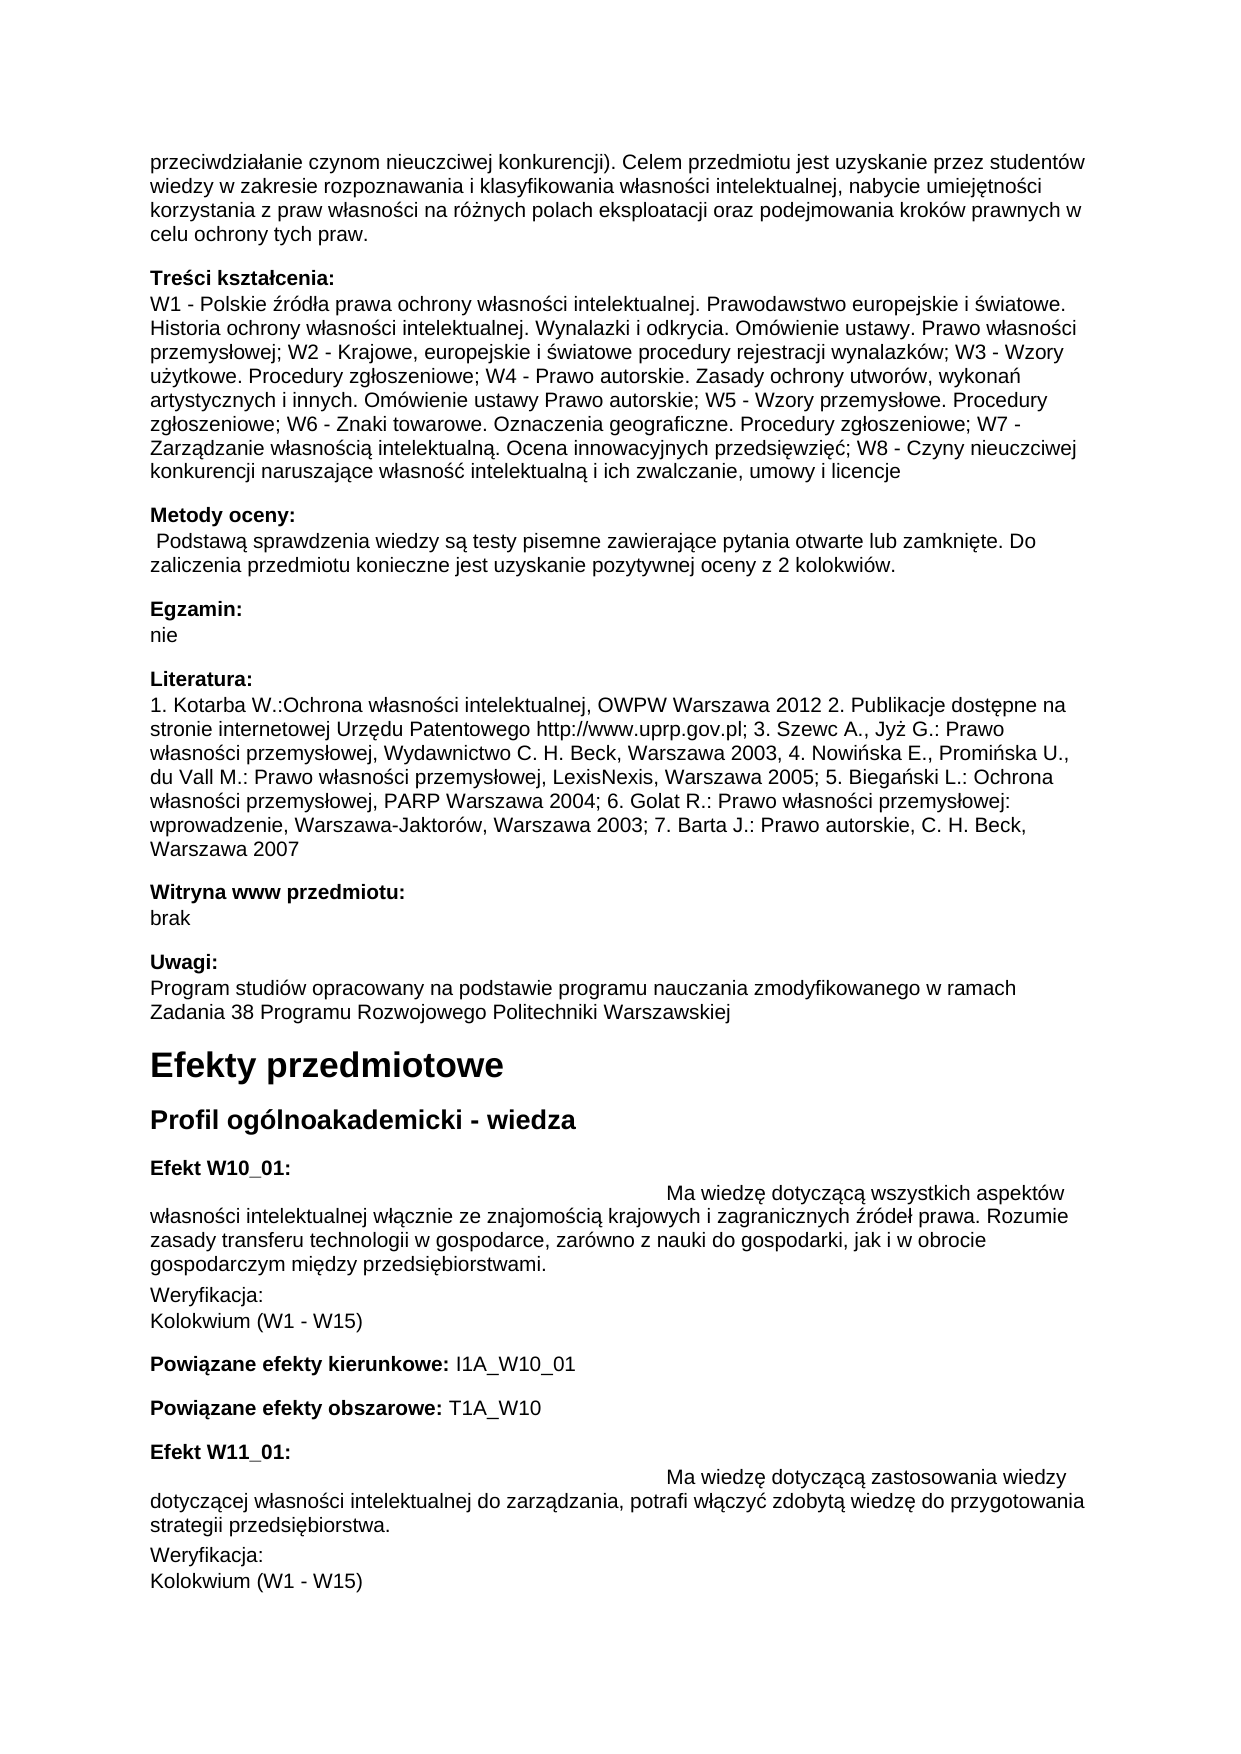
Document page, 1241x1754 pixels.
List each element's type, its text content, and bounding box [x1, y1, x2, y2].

text Uwagi: [150, 950, 1090, 974]
text Ma wiedzę dotyczącą zastosowania wiedzy dotyczącej własności intelektualnej do zarządzania, potrafi włączyć zdobytą wiedzę do przygotowania strategii przedsiębiorstwa. [150, 1465, 1090, 1537]
text Program studiów opracowany na podstawie programu nauczania zmodyfikowanego w ramach Zadania 38 Programu Rozwojowego Politechniki Warszawskiej [150, 976, 1090, 1024]
text Ma wiedzę dotyczącą wszystkich aspektów własności intelektualnej włącznie ze znajomością krajowych i zagranicznych źródeł prawa. Rozumie zasady transferu technologii w gospodarce, zarówno z nauki do gospodarki, jak i w obrocie gospodarczym między przedsiębiorstwami. [150, 1180, 1090, 1276]
text Efekt W11_01: [150, 1440, 1090, 1464]
text brak [150, 906, 1090, 930]
text Efekt W10_01: [150, 1155, 1090, 1179]
text Weryfikacja: [150, 1282, 1090, 1306]
text Witryna www przedmiotu: [150, 880, 1090, 904]
subtitle Profil ogólnoakademicki - wiedza [150, 1104, 1090, 1136]
text Powiązane efekty kierunkowe: I1A_W10_01 [150, 1352, 1090, 1376]
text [150, 150, 1090, 246]
text nie [150, 623, 1090, 647]
text Powiązane efekty obszarowe: T1A_W10 [150, 1396, 1090, 1420]
text W1 - Polskie źródła prawa ochrony własności intelektualnej. Prawodawstwo europejskie i światowe. Historia ochrony własności intelektualnej. Wynalazki i odkrycia. Omówienie ustawy. Prawo własności przemysłowej; W2 - Krajowe, europejskie i światowe procedury rejestracji wynalazków; W3 - Wzory użytkowe. Procedury zgłoszeniowe; W4 - Prawo autorskie. Zasady ochrony utworów, wykonań artystycznych i innych. Omówienie ustawy Prawo autorskie; W5 - Wzory przemysłowe. Procedury zgłoszeniowe; W6 - Znaki towarowe. Oznaczenia geograficzne. Procedury zgłoszeniowe; W7 - Zarządzanie własnością intelektualną. Ocena innowacyjnych przedsięwzięć; W8 - Czyny nieuczciwej konkurencji naruszające własność intelektualną i ich zwalczanie, umowy i licencje [150, 292, 1090, 483]
text 1. Kotarba W.:Ochrona własności intelektualnej, OWPW Warszawa 2012 2. Publikacje dostępne na stronie internetowej Urzędu Patentowego http://www.uprp.gov.pl; 3. Szewc A., Jyż G.: Prawo własności przemysłowej, Wydawnictwo C. H. Beck, Warszawa 2003, 4. Nowińska E., Promińska U., du Vall M.: Prawo własności przemysłowej, LexisNexis, Warszawa 2005; 5. Biegański L.: Ochrona własności przemysłowej, PARP Warszawa 2004; 6. Golat R.: Prawo własności przemysłowej: wprowadzenie, Warszawa-Jaktorów, Warszawa 2003; 7. Barta J.: Prawo autorskie, C. H. Beck, Warszawa 2007 [150, 693, 1090, 860]
text Treści kształcenia: [150, 266, 1090, 289]
text Literatura: [150, 667, 1090, 691]
text Kolokwium (W1 - W15) [150, 1308, 1090, 1332]
text Kolokwium (W1 - W15) [150, 1569, 1090, 1593]
subtitle Efekty przedmiotowe [150, 1044, 1090, 1084]
text Weryfikacja: [150, 1543, 1090, 1567]
text Podstawą sprawdzenia wiedzy są testy pisemne zawierające pytania otwarte lub zamknięte. Do zaliczenia przedmiotu konieczne jest uzyskanie pozytywnej oceny z 2 kolokwiów. [150, 529, 1090, 577]
text Metody oceny: [150, 503, 1090, 527]
text Egzamin: [150, 597, 1090, 621]
